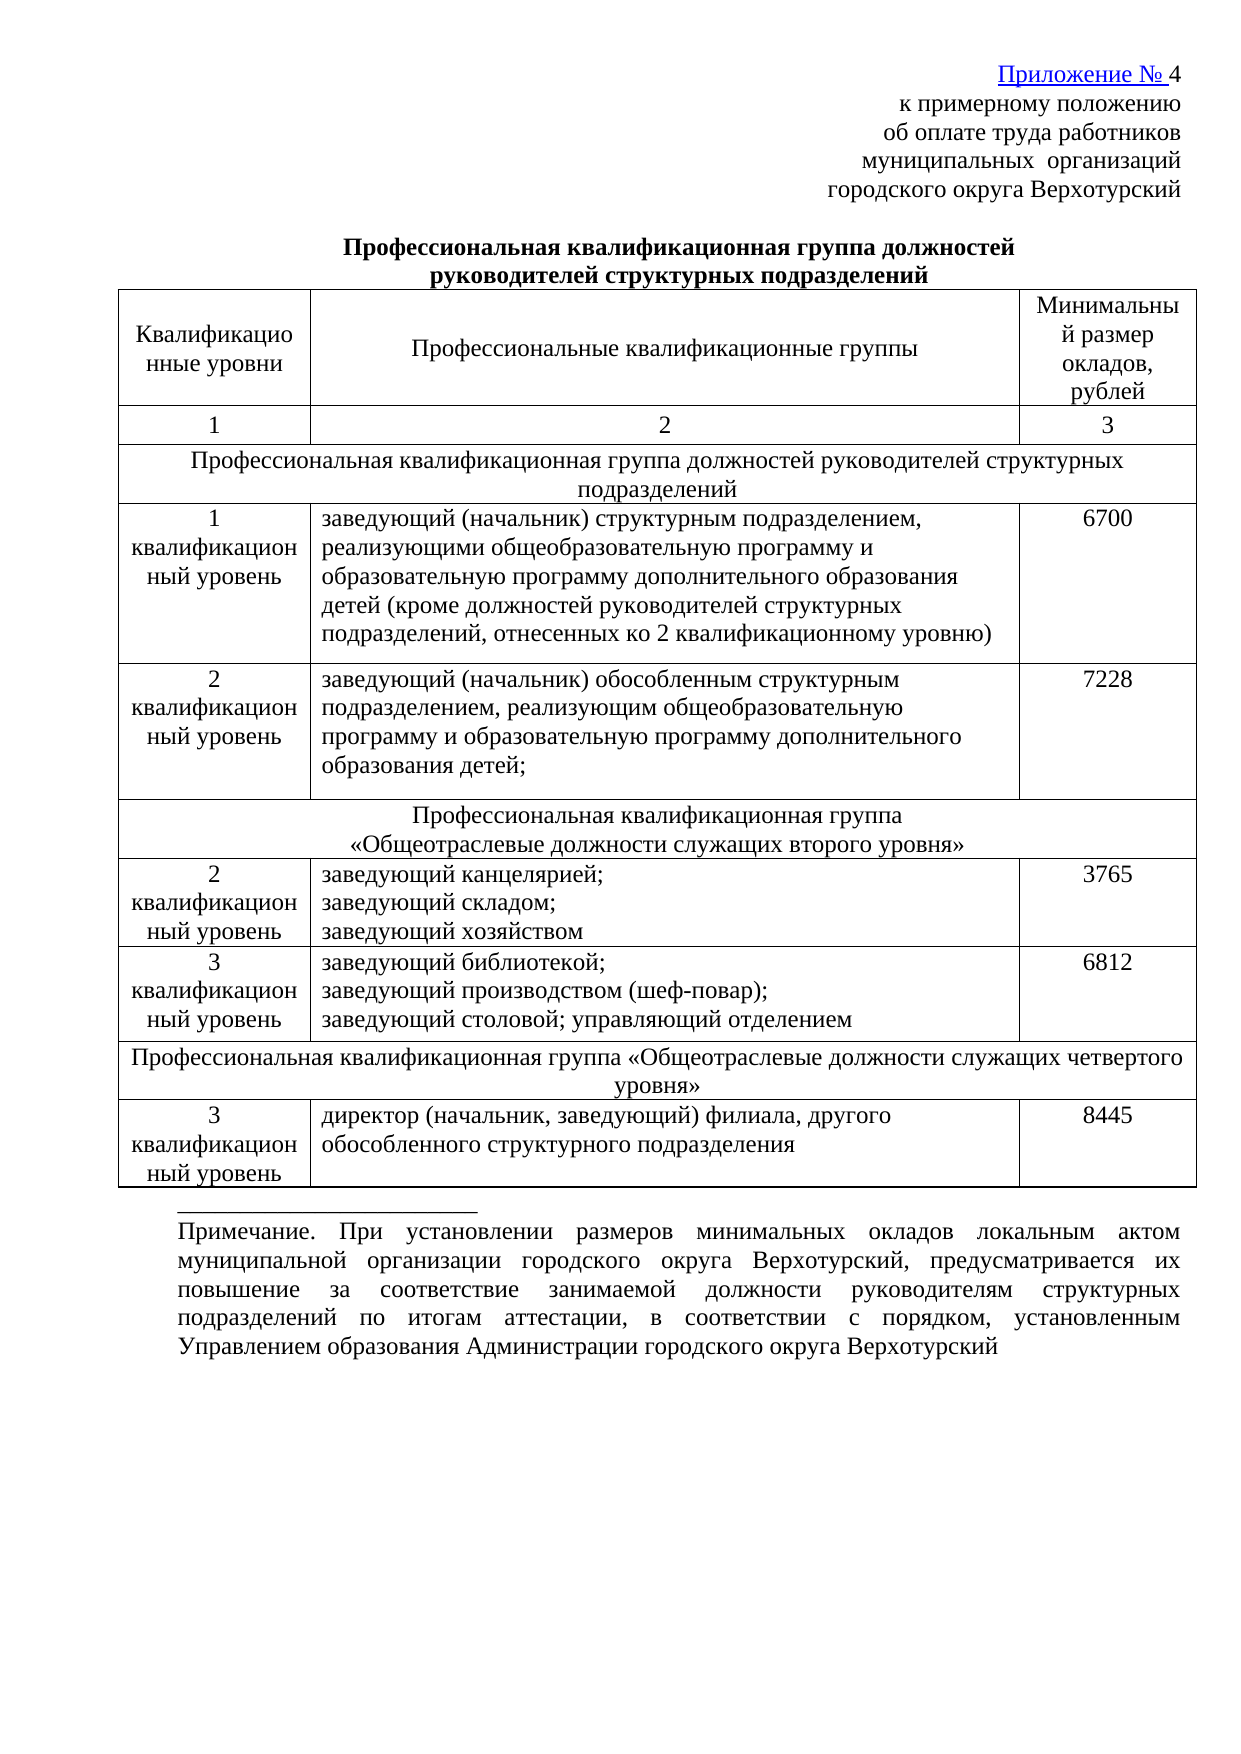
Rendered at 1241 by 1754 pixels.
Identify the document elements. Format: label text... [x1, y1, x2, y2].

table_cell Профессиональная квалификационная группа «Общеотраслевые должности служащих четвертого уровня» [119, 1042, 1196, 1099]
table_cell 2 квалификационный уровень [119, 664, 310, 799]
text муниципальных организаций [177, 145, 1181, 174]
table_cell 2 квалификационный уровень [119, 859, 310, 946]
text об оплате труда работников [177, 117, 1181, 145]
text руководителей структурных подразделений [177, 260, 1181, 289]
table_cell заведующий библиотекой; заведующий производством (шеф-повар); заведующий столовой; управляющий отделением [311, 947, 1019, 1041]
table_cell 1 [119, 406, 310, 444]
table_cell заведующий (начальник) структурным подразделением, реализующими общеобразовательную программу и образовательную программу дополнительного образования детей (кроме должностей руководителей структурных подразделений, отнесенных ко 2 квалификационному уровню) [311, 504, 1019, 663]
table_header Профессиональные квалификационные группы [311, 290, 1019, 405]
table_cell 3765 [1020, 859, 1196, 946]
text ________________________ [177, 1188, 1181, 1216]
table_cell заведующий канцелярией; заведующий складом; заведующий хозяйством [311, 859, 1019, 946]
table_cell 8445 [1020, 1100, 1196, 1186]
text городского округа Верхотурский [177, 174, 1181, 203]
table_cell 3 квалификационный уровень [119, 947, 310, 1041]
table_cell 6812 [1020, 947, 1196, 1041]
table_header Минимальный размер окладов, рублей [1020, 290, 1196, 405]
text Приложение № 4 [177, 59, 1181, 88]
table_cell Профессиональная квалификационная группа должностей руководителей структурных подразделений [119, 445, 1196, 502]
table_cell 2 [311, 406, 1019, 444]
text Примечание. При установлении размеров минимальных окладов локальным актом муниципальной организации городского округа Верхотурский, предусматривается их повышение за соответствие занимаемой должности руководителям структурных подразделений по итогам аттестации, в соответствии с порядком, установленным Управлением образования Администрации городского округа Верхотурский [177, 1216, 1181, 1360]
table_cell 1 квалификационный уровень [119, 504, 310, 663]
table_header Квалификационные уровни [119, 290, 310, 405]
table_cell 3 [1020, 406, 1196, 444]
table_cell 7228 [1020, 664, 1196, 799]
text Профессиональная квалификационная группа должностей [177, 232, 1181, 260]
table_cell 3 квалификационный уровень [119, 1100, 310, 1186]
table_cell заведующий (начальник) обособленным структурным подразделением, реализующим общеобразовательную программу и образовательную программу дополнительного образования детей; [311, 664, 1019, 799]
table_cell директор (начальник, заведующий) филиала, другого обособленного структурного подразделения [311, 1100, 1019, 1186]
table_cell Профессиональная квалификационная группа «Общеотраслевые должности служащих второго уровня» [119, 800, 1196, 858]
text к примерному положению [177, 88, 1181, 117]
table_cell 6700 [1020, 504, 1196, 663]
